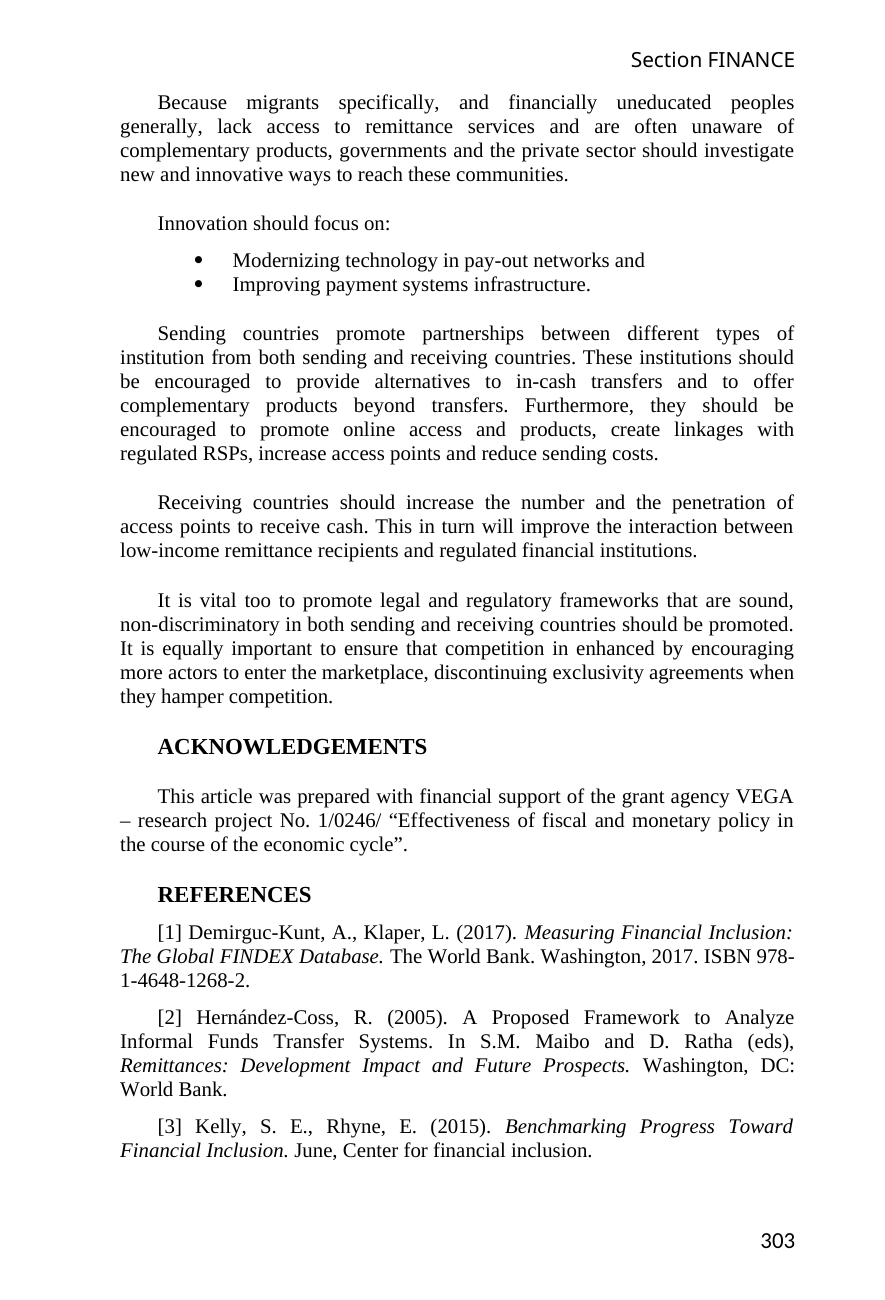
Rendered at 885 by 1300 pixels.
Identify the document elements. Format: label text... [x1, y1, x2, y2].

text This article was prepared with financial support of the grant agency VEGA – research project No. 1/0246/ “Effectiveness of fiscal and monetary policy in the course of the economic cycle”. [120, 784, 795, 856]
text [1] Demirguc-Kunt, A., Klaper, L. (2017). Measuring Financial Inclusion: The Global FINDEX Database. The World Bank. Washington, 2017. ISBN 978-1-4648-1268-2. [120, 920, 795, 992]
text [3] Kelly, S. E., Rhyne, E. (2015). Benchmarking Progress Toward Financial Inclusion. June, Center for financial inclusion. [120, 1114, 795, 1162]
text Sending countries promote partnerships between different types of institution from both sending and receiving countries. These institutions should be encouraged to provide alternatives to in-cash transfers and to offer complementary products beyond transfers. Furthermore, they should be encouraged to promote online access and products, create linkages with regulated RSPs, increase access points and reduce sending costs. [120, 321, 795, 465]
text Improving payment systems infrastructure. [195, 272, 795, 296]
text Modernizing technology in pay-out networks and [195, 248, 795, 272]
text [2] Hernández-Coss, R. (2005). A Proposed Framework to Analyze Informal Funds Transfer Systems. In S.M. Maibo and D. Ratha (eds), Remittances: Development Impact and Future Prospects. Washington, DC: World Bank. [120, 1005, 795, 1101]
text ACKNOWLEDGEMENTS [120, 733, 795, 759]
text Innovation should focus on: [120, 211, 795, 235]
text Receiving countries should increase the number and the penetration of access points to receive cash. This in turn will improve the interaction between low-income remittance recipients and regulated financial institutions. [120, 490, 795, 562]
text Because migrants specifically, and financially uneducated peoples generally, lack access to remittance services and are often unaware of complementary products, governments and the private sector should investigate new and innovative ways to reach these communities. [120, 90, 795, 186]
text It is vital too to promote legal and regulatory frameworks that are sound, non-discriminatory in both sending and receiving countries should be promoted. It is equally important to ensure that competition in enhanced by encouraging more actors to enter the marketplace, discontinuing exclusivity agreements when they hamper competition. [120, 587, 795, 708]
text REFERENCES [120, 881, 795, 908]
